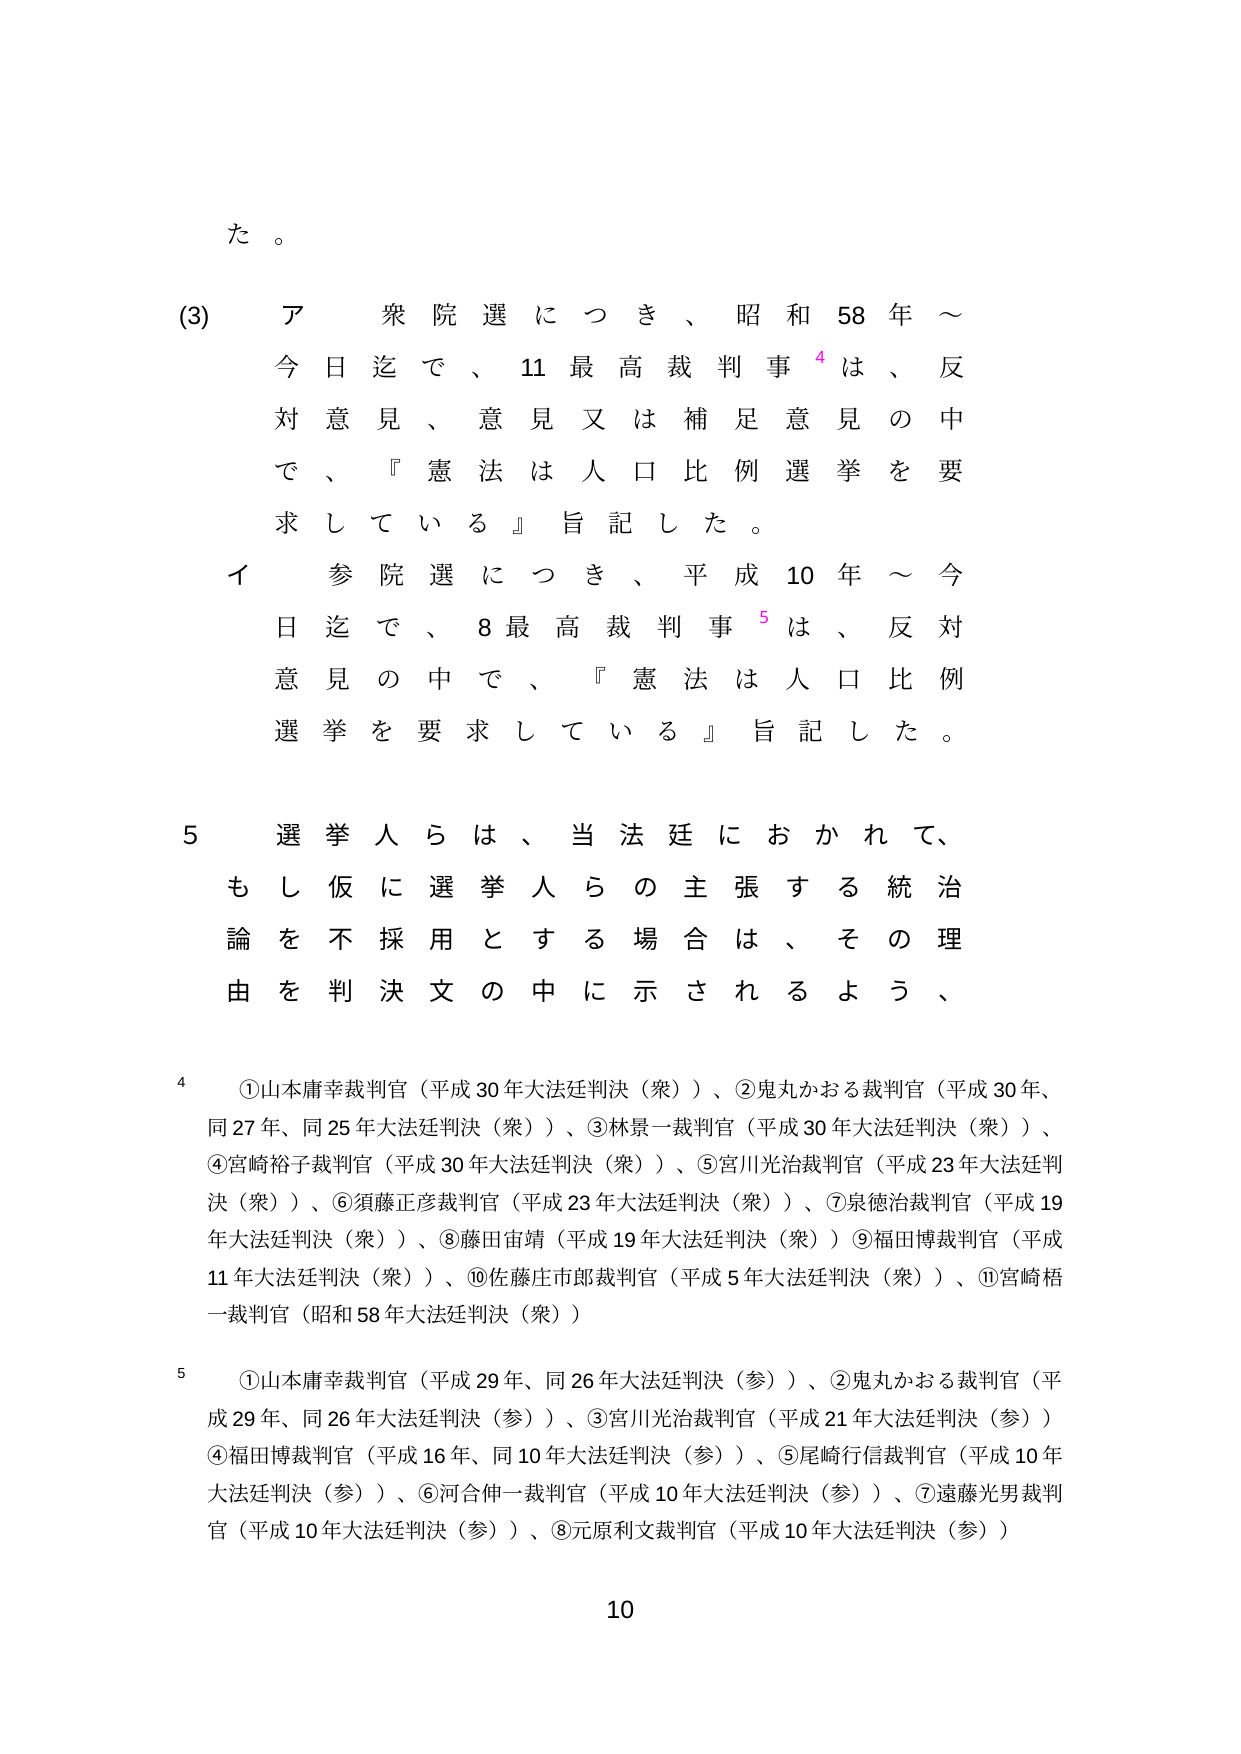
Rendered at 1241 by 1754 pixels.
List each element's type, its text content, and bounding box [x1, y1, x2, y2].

text (3) ア 衆院選につき、昭和58年～今日迄で、11最高裁判事は、反対意見、意見又は補足意見の中で、『憲法は人口比例選挙を要求している』旨記した。 [178, 287, 987, 547]
text (2) 8高裁判決は、『憲法は人口比例選挙を要求している』旨判示した。 [178, 207, 987, 259]
text イ 参院選につき、平成10年～今日迄で、8最高裁判事は、反対意見の中で、『憲法は人口比例選挙を要求している』旨記した。 [226, 547, 987, 755]
text ５ 選挙人らは、当法廷におかれて、もし仮に選挙人らの主張する統治論を不採用とする場合は、その理由を判決文の中に示されるよう、強く要請する：（本書6～8頁） [179, 807, 987, 1015]
